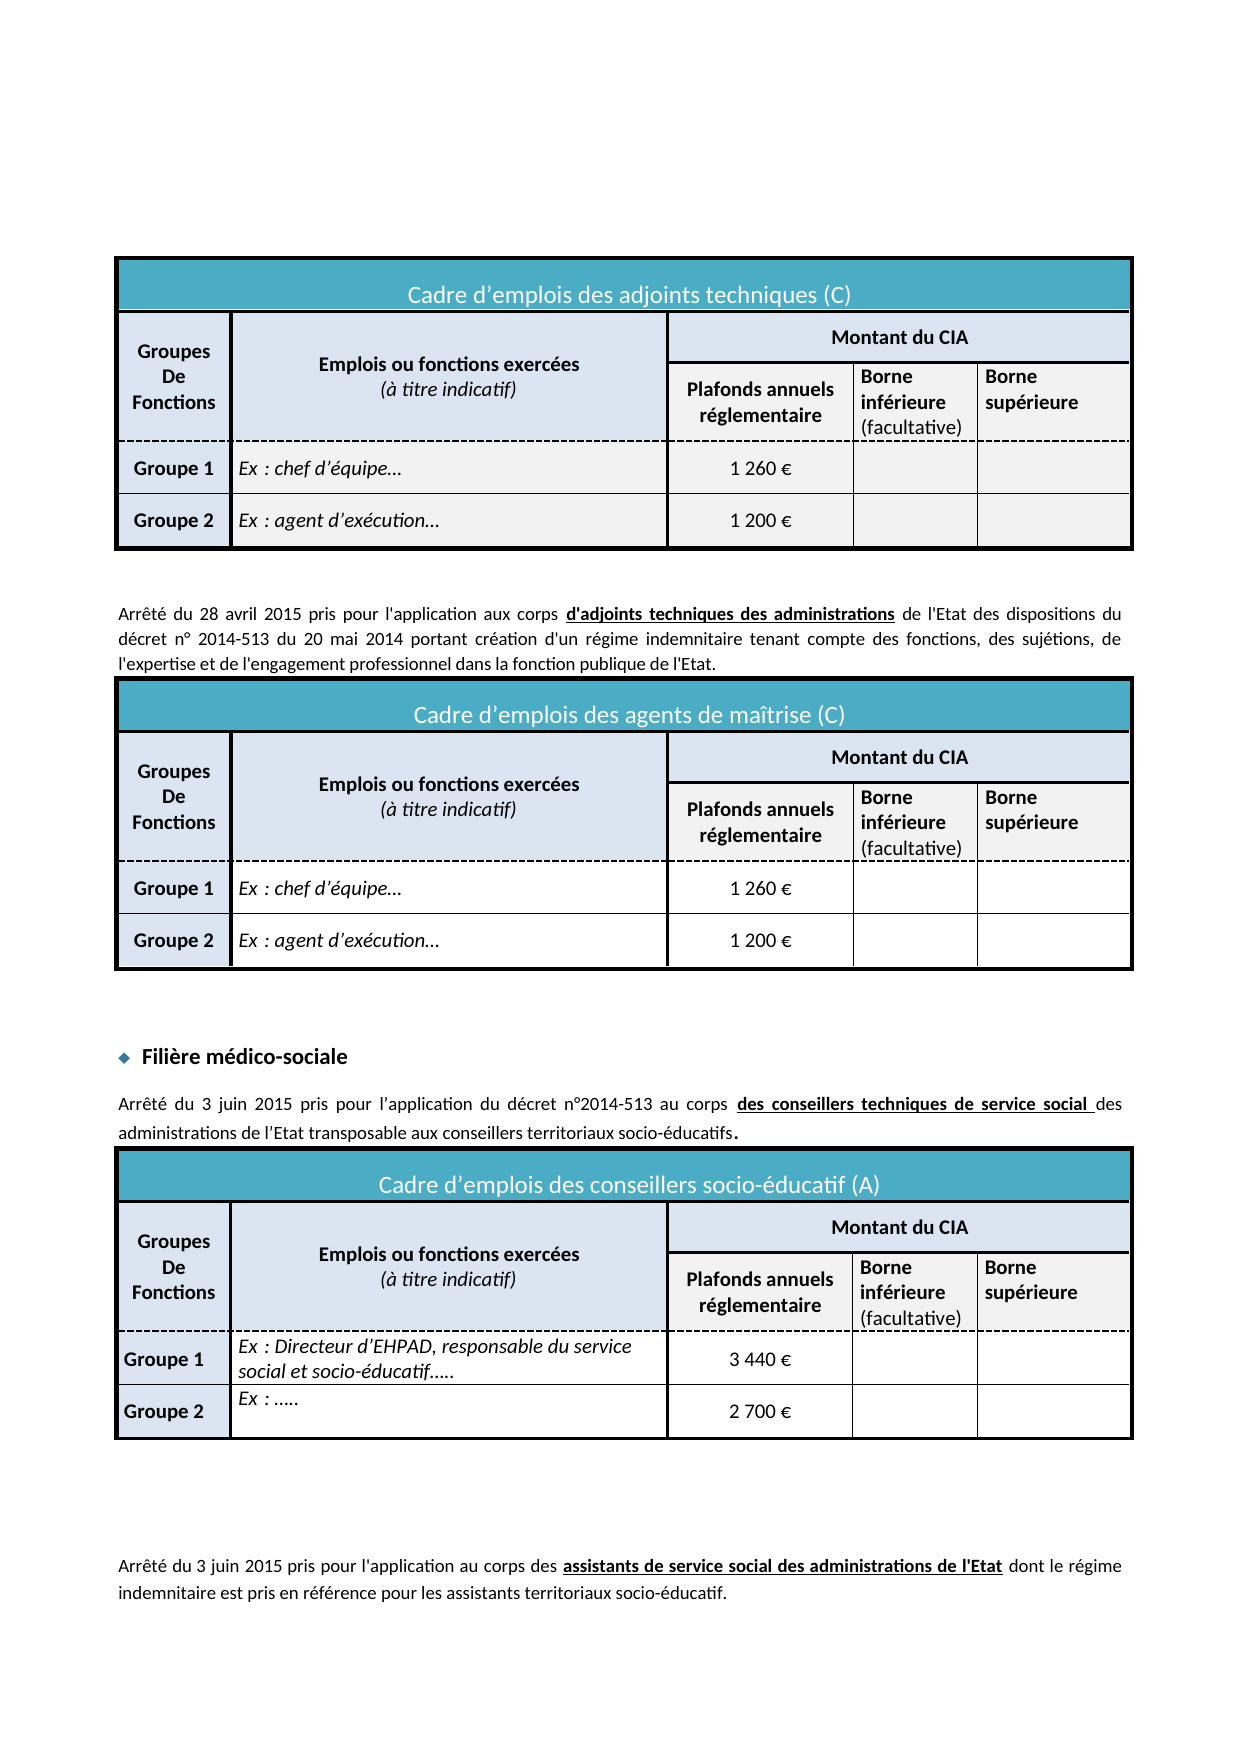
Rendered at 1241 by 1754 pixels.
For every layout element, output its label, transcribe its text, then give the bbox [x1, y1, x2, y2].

table_cell Borne inférieure (facultative) [854, 364, 977, 440]
table_cell Groupe 1 [119, 1330, 229, 1384]
table_cell Groupes De Fonctions [119, 313, 229, 440]
table_cell Plafonds annuels réglementaire [669, 364, 853, 440]
table_cell Borne supérieure [978, 781, 1130, 860]
table_cell Ex : agent d’exécution… [233, 914, 666, 966]
list Arrêté du 3 juin 2015 pris pour l'application au corps des assistants de service social des administrations de l'Etat dont le régime indemnitaire est pris en référence pour les assistants territoriaux socio-éducatif. [118, 1551, 1122, 1605]
table_cell Plafonds annuels réglementaire [669, 1254, 852, 1330]
table_header Cadre d’emplois des conseillers socio-éducatif (A) [119, 1151, 1130, 1200]
table_cell Montant du CIA [669, 1200, 1130, 1251]
table_cell [978, 440, 1130, 493]
table_cell Groupes De Fonctions [119, 733, 229, 860]
table_cell 1 260 € [669, 440, 853, 493]
table_cell [978, 913, 1130, 966]
table_cell Ex : Directeur d’EHPAD, responsable du service social et socio-éducatif….. [232, 1330, 666, 1384]
table_cell Plafonds annuels réglementaire [669, 784, 853, 860]
list Arrêté du 3 juin 2015 pris pour l’application du décret n°2014-513 au corps des conseillers techniques de service social des administrations de l’Etat transposable aux conseillers territoriaux socio-éducatifs. [118, 1092, 1122, 1146]
table_cell Borne supérieure [978, 361, 1130, 440]
table_cell [853, 1385, 977, 1437]
table_cell Borne supérieure [978, 1251, 1130, 1330]
table_header Cadre d’emplois des agents de maîtrise (C) [119, 681, 1130, 730]
table_cell [978, 1330, 1130, 1384]
table_cell [854, 914, 977, 966]
table_cell Borne inférieure (facultative) [854, 784, 977, 860]
table_cell Groupe 2 [119, 494, 229, 546]
table_cell [854, 860, 977, 913]
table_cell Montant du CIA [669, 310, 1130, 361]
table_cell 1 260 € [669, 860, 853, 913]
table_cell Ex : agent d’exécution… [233, 494, 666, 546]
table_cell Groupe 2 [119, 1385, 229, 1437]
table_cell [978, 860, 1130, 913]
table_cell 1 200 € [669, 494, 853, 546]
text Filière médico-sociale [118, 1044, 1122, 1069]
table_cell Emplois ou fonctions exercées (à titre indicatif) [233, 733, 666, 860]
table_cell Groupe 1 [119, 440, 229, 493]
table_cell Groupe 2 [119, 914, 229, 966]
table_cell Ex : ….. [232, 1385, 666, 1437]
table_cell Groupes De Fonctions [119, 1203, 229, 1330]
table_cell 3 440 € [669, 1330, 852, 1384]
table_cell 1 200 € [669, 914, 853, 966]
table_cell Ex : chef d’équipe… [233, 440, 666, 493]
table_cell Montant du CIA [669, 730, 1130, 781]
table_header Cadre d’emplois des adjoints techniques (C) [119, 260, 1130, 309]
table_cell Borne inférieure (facultative) [853, 1254, 977, 1330]
table_cell Emplois ou fonctions exercées (à titre indicatif) [232, 1203, 666, 1330]
table_cell [978, 493, 1130, 546]
table_cell Ex : chef d’équipe… [233, 860, 666, 913]
table_cell [854, 440, 977, 493]
table_cell Emplois ou fonctions exercées (à titre indicatif) [233, 313, 666, 440]
table_cell 2 700 € [669, 1385, 852, 1437]
table_cell [978, 1384, 1130, 1437]
table_cell [854, 494, 977, 546]
list Arrêté du 28 avril 2015 pris pour l'application aux corps d'adjoints techniques des administrations de l'Etat des dispositions du décret n° 2014-513 du 20 mai 2014 portant création d'un régime indemnitaire tenant compte des fonctions, des sujétions, de l'expertise et de l'engagement professionnel dans la fonction publique de l'Etat. [118, 601, 1122, 676]
table_cell Groupe 1 [119, 860, 229, 913]
table_cell [853, 1330, 977, 1384]
